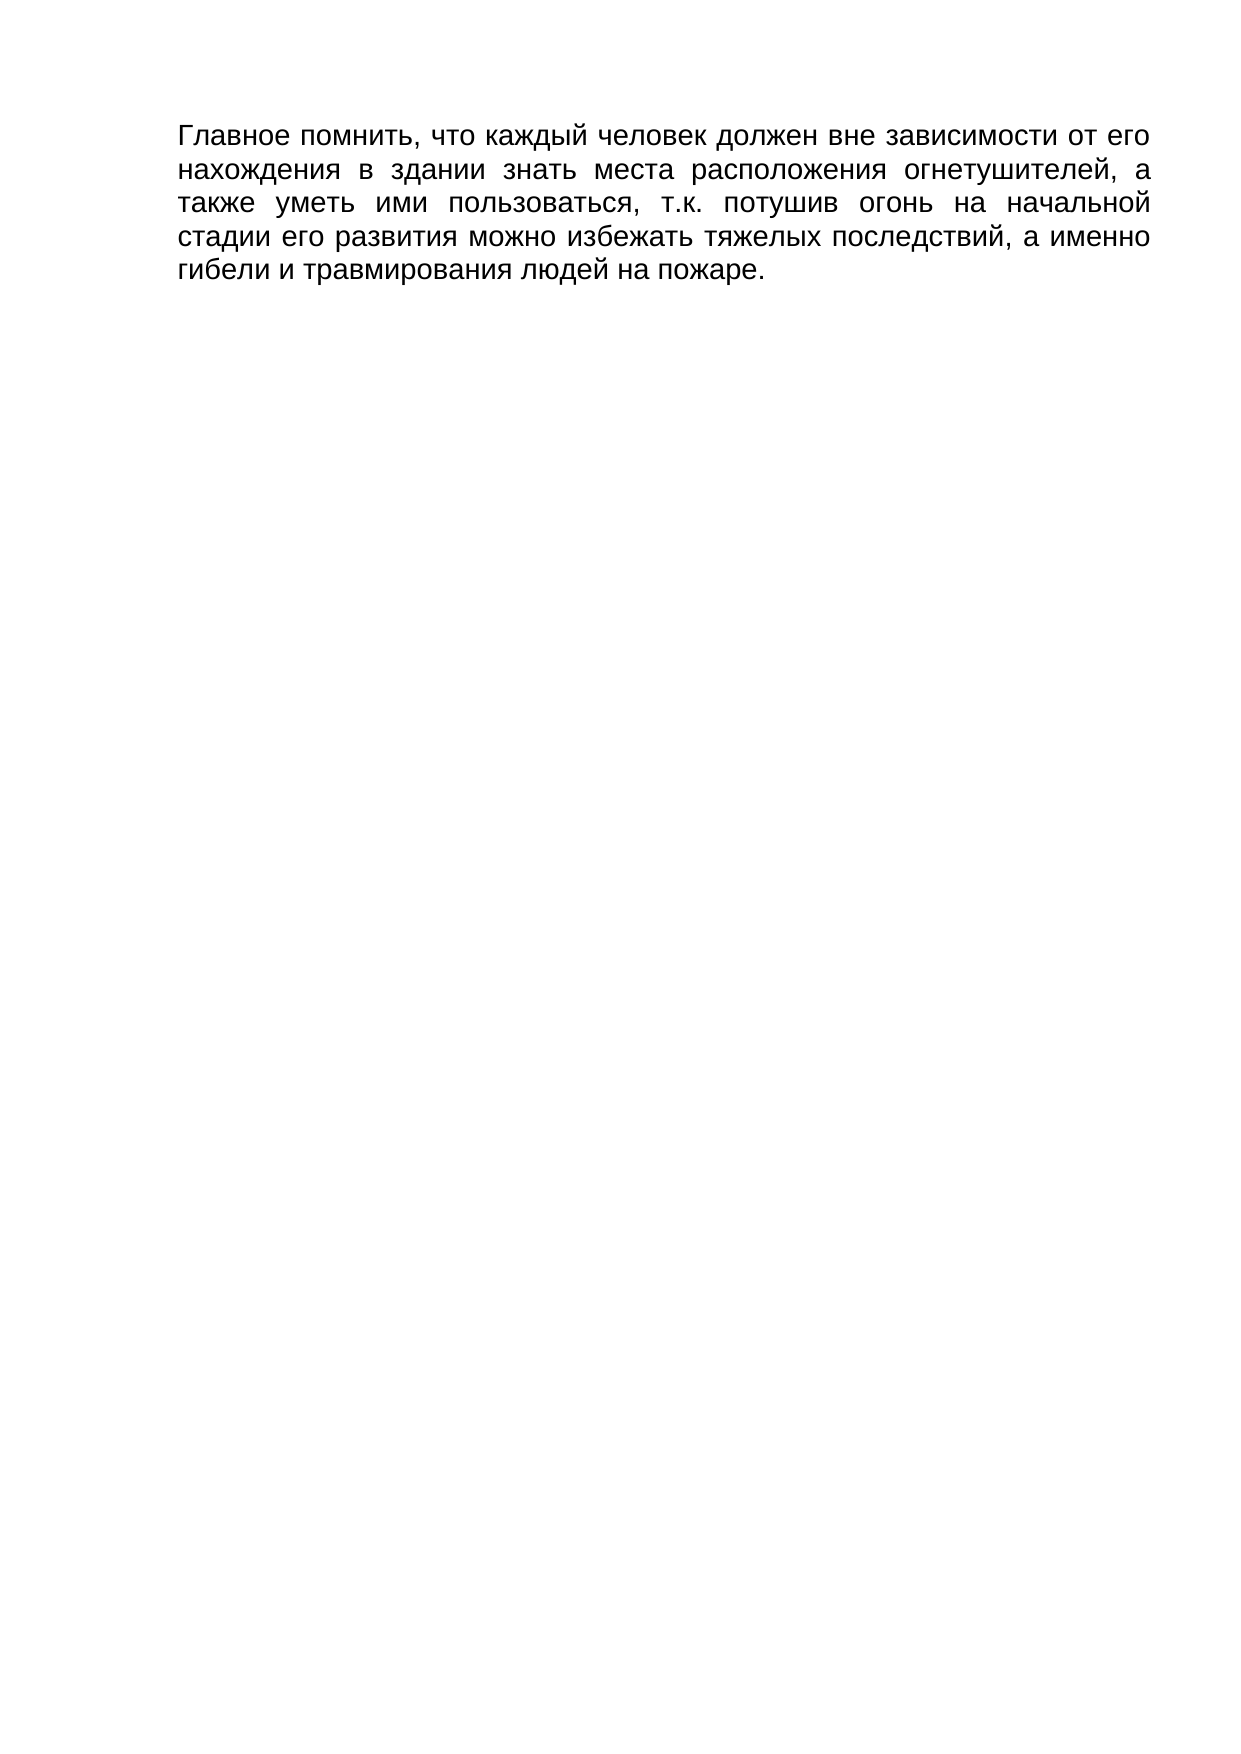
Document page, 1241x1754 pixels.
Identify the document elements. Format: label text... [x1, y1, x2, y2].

text Главное помнить, что каждый человек должен вне зависимости от его нахождения в здании знать места расположения огнетушителей, а также уметь ими пользоваться, т.к. потушив огонь на начальной стадии его развития можно избежать тяжелых последствий, а именно гибели и травмирования людей на пожаре. [177, 118, 1152, 286]
